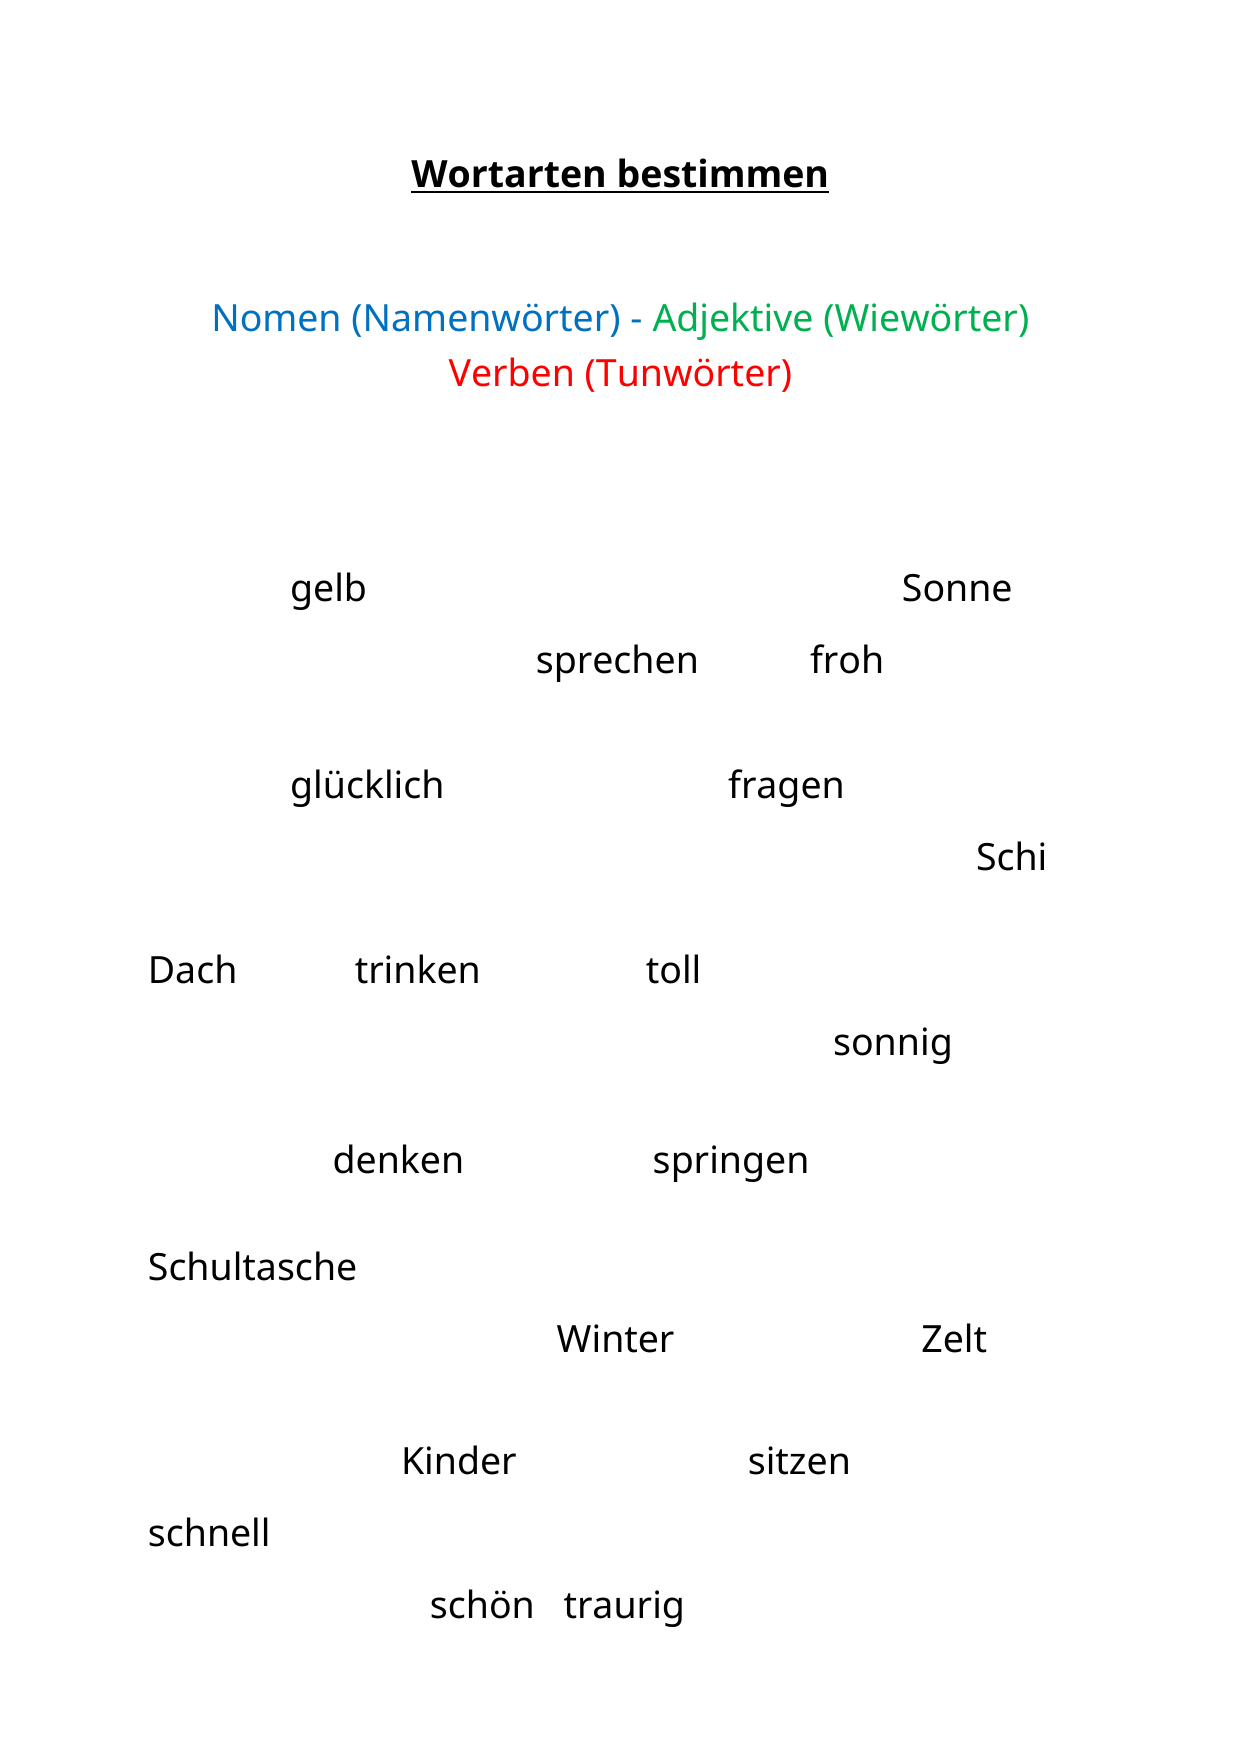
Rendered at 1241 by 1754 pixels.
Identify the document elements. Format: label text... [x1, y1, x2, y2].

text schnell [148, 1506, 1093, 1557]
text Kinder sitzen [148, 1434, 1093, 1486]
text sonnig [148, 1015, 1093, 1066]
text schön traurig [148, 1578, 1093, 1629]
text Dach trinken toll [148, 943, 1093, 994]
text denken springen [148, 1134, 1093, 1185]
text Schi [148, 830, 1093, 881]
text sprechen froh [148, 633, 1093, 684]
text Winter Zelt [148, 1312, 1093, 1363]
text Wortarten bestimmen [148, 148, 1093, 199]
text Schultasche [148, 1241, 1093, 1292]
text gelb Sonne [148, 562, 1093, 613]
text glücklich fragen [148, 758, 1093, 809]
text Nomen (Namenwörter) - Adjektive (Wiewörter) Verben (Tunwörter) [148, 291, 1093, 397]
